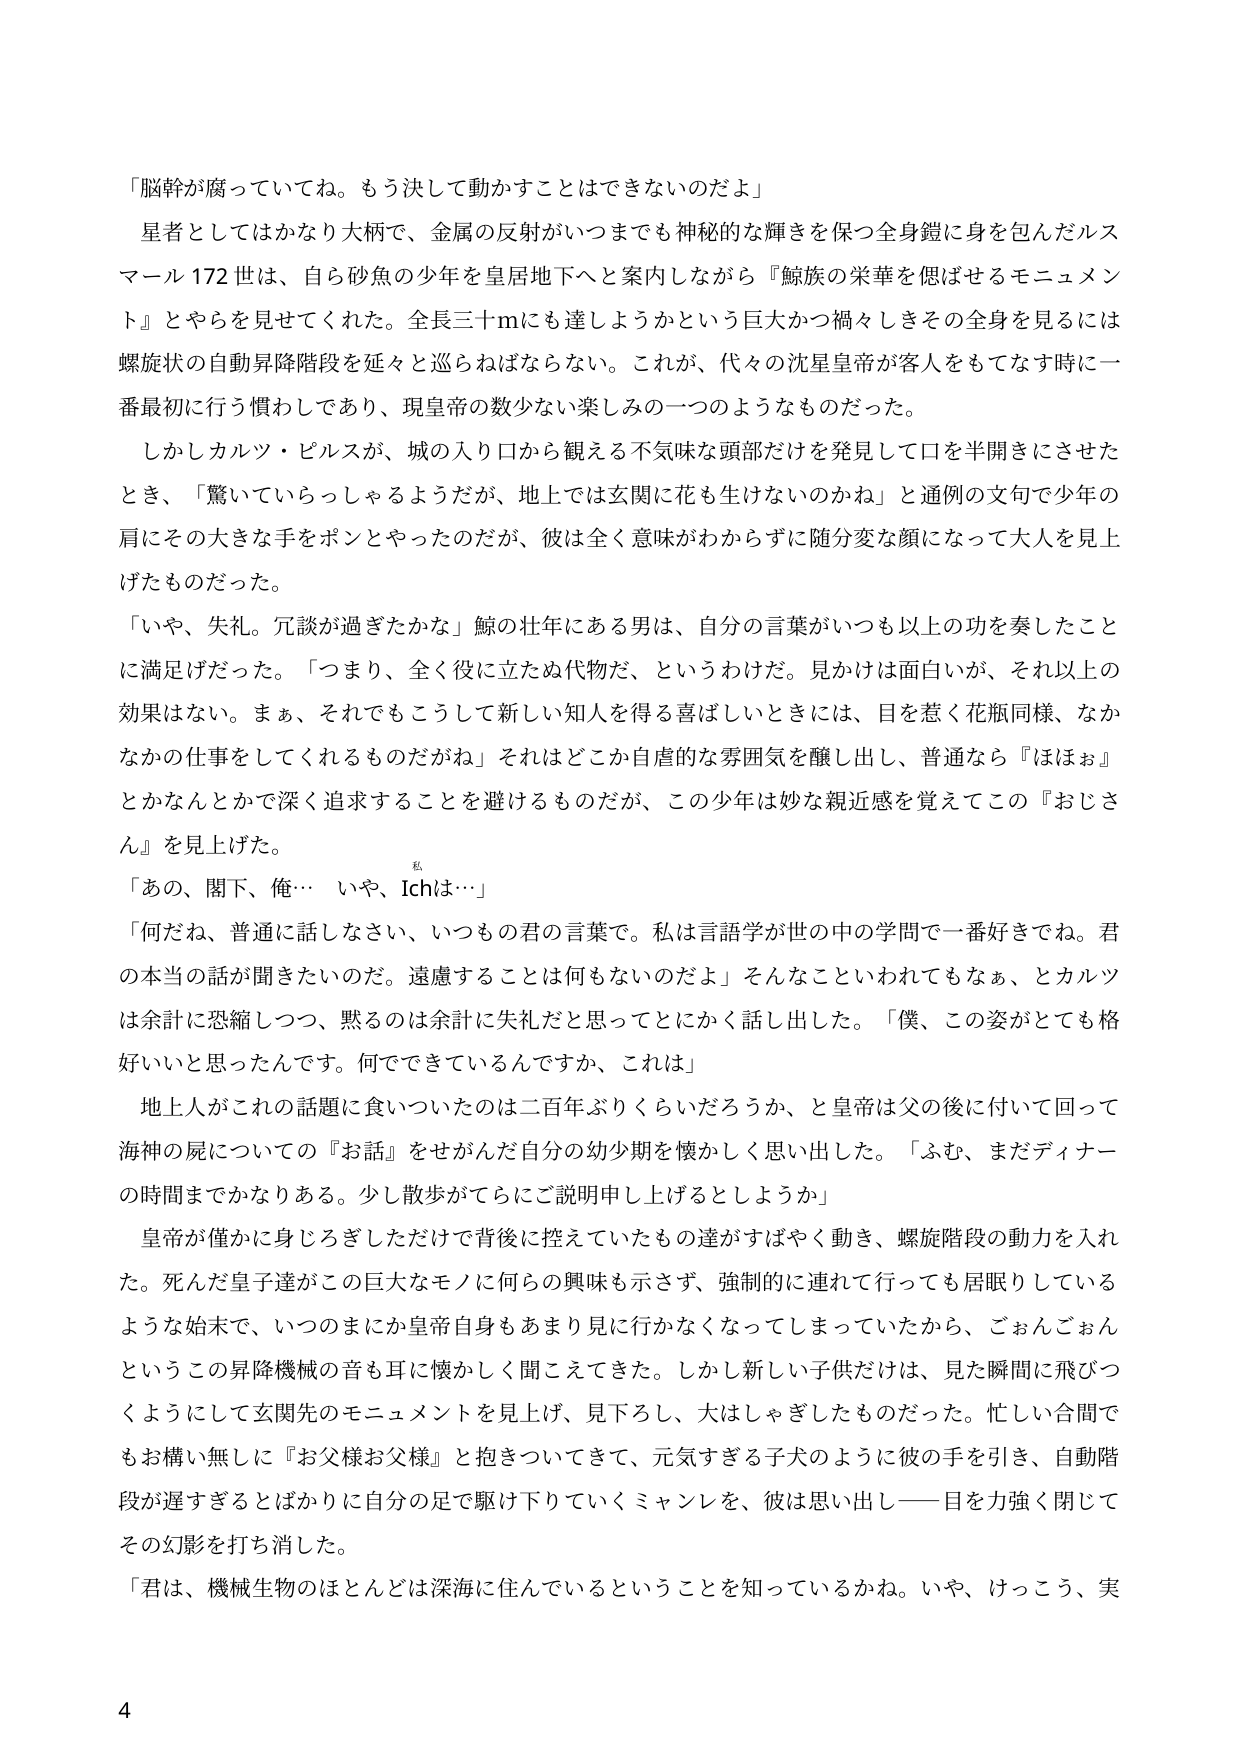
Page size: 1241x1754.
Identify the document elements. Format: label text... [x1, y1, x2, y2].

text 「いや、失礼。冗談が過ぎたかな」鯨の壮年にある男は、自分の言葉がいつも以上の功を奏したことに満足げだった。「つまり、全く役に立たぬ代物だ、というわけだ。見かけは面白いが、それ以上の効果はない。まぁ、それでもこうして新しい知人を得る喜ばしいときには、目を惹く花瓶同様、なかなかの仕事をしてくれるものだがね」それはどこか自虐的な雰囲気を醸し出し、普通なら『ほほぉ』とかなんとかで深く追求することを避けるものだが、この少年は妙な親近感を覚えてこの『おじさん』を見上げた。 [118, 599, 1122, 862]
text 「何だね、普通に話しなさい、いつもの君の言葉で。私は言語学が世の中の学問で一番好きでね。君の本当の話が聞きたいのだ。遠慮することは何もないのだよ」そんなこといわれてもなぁ、とカルツは余計に恐縮しつつ、黙るのは余計に失礼だと思ってとにかく話し出した。「僕、この姿がとても格好いいと思ったんです。何でできているんですか、これは」 [118, 906, 1122, 1081]
text 「あの、閣下、俺… いや、は…」 [118, 862, 1122, 906]
text 星者としてはかなり大柄で、金属の反射がいつまでも神秘的な輝きを保つ全身鎧に身を包んだルスマール172世は、自ら砂魚の少年を皇居地下へと案内しながら『鯨族の栄華を偲ばせるモニュメント』とやらを見せてくれた。全長三十ｍにも達しようかという巨大かつ禍々しきその全身を見るには、螺旋状の自動昇降階段を延々と巡らねばならない。これが、代々の沈星皇帝が客人をもてなす時に一番最初に行う慣わしであり、現皇帝の数少ない楽しみの一つのようなものだった。 [118, 206, 1122, 424]
text 皇帝が僅かに身じろぎしただけで背後に控えていたもの達がすばやく動き、螺旋階段の動力を入れた。死んだ皇子達がこの巨大なモノに何らの興味も示さず、強制的に連れて行っても居眠りしているような始末で、いつのまにか皇帝自身もあまり見に行かなくなってしまっていたから、ごぉんごぉんというこの昇降機械の音も耳に懐かしく聞こえてきた。しかし新しい子供だけは、見た瞬間に飛びつくようにして玄関先のモニュメントを見上げ、見下ろし、大はしゃぎしたものだった。忙しい合間でもお構い無しに『お父様お父様』と抱きついてきて、元気すぎる子犬のように彼の手を引き、自動階段が遅すぎるとばかりに自分の足で駆け下りていくミャンレを、彼は思い出し――目を力強く閉じてその幻影を打ち消した。 [118, 1212, 1122, 1562]
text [118, 1562, 1122, 1606]
text 地上人がこれの話題に食いついたのは二百年ぶりくらいだろうか、と皇帝は父の後に付いて回って海神の屍についての『お話』をせがんだ自分の幼少期を懐かしく思い出した。「ふむ、まだディナーの時間までかなりある。少し散歩がてらにご説明申し上げるとしようか」 [118, 1081, 1122, 1212]
text しかしカルツ・ピルスが、城の入り口から観える不気味な頭部だけを発見して口を半開きにさせたとき、「驚いていらっしゃるようだが、地上では玄関に花も生けないのかね」と通例の文句で少年の肩にその大きな手をポンとやったのだが、彼は全く意味がわからずに随分変な顔になって大人を見上げたものだった。 [118, 424, 1122, 599]
text 「脳幹が腐っていてね。もう決して動かすことはできないのだよ」 [118, 162, 1122, 206]
